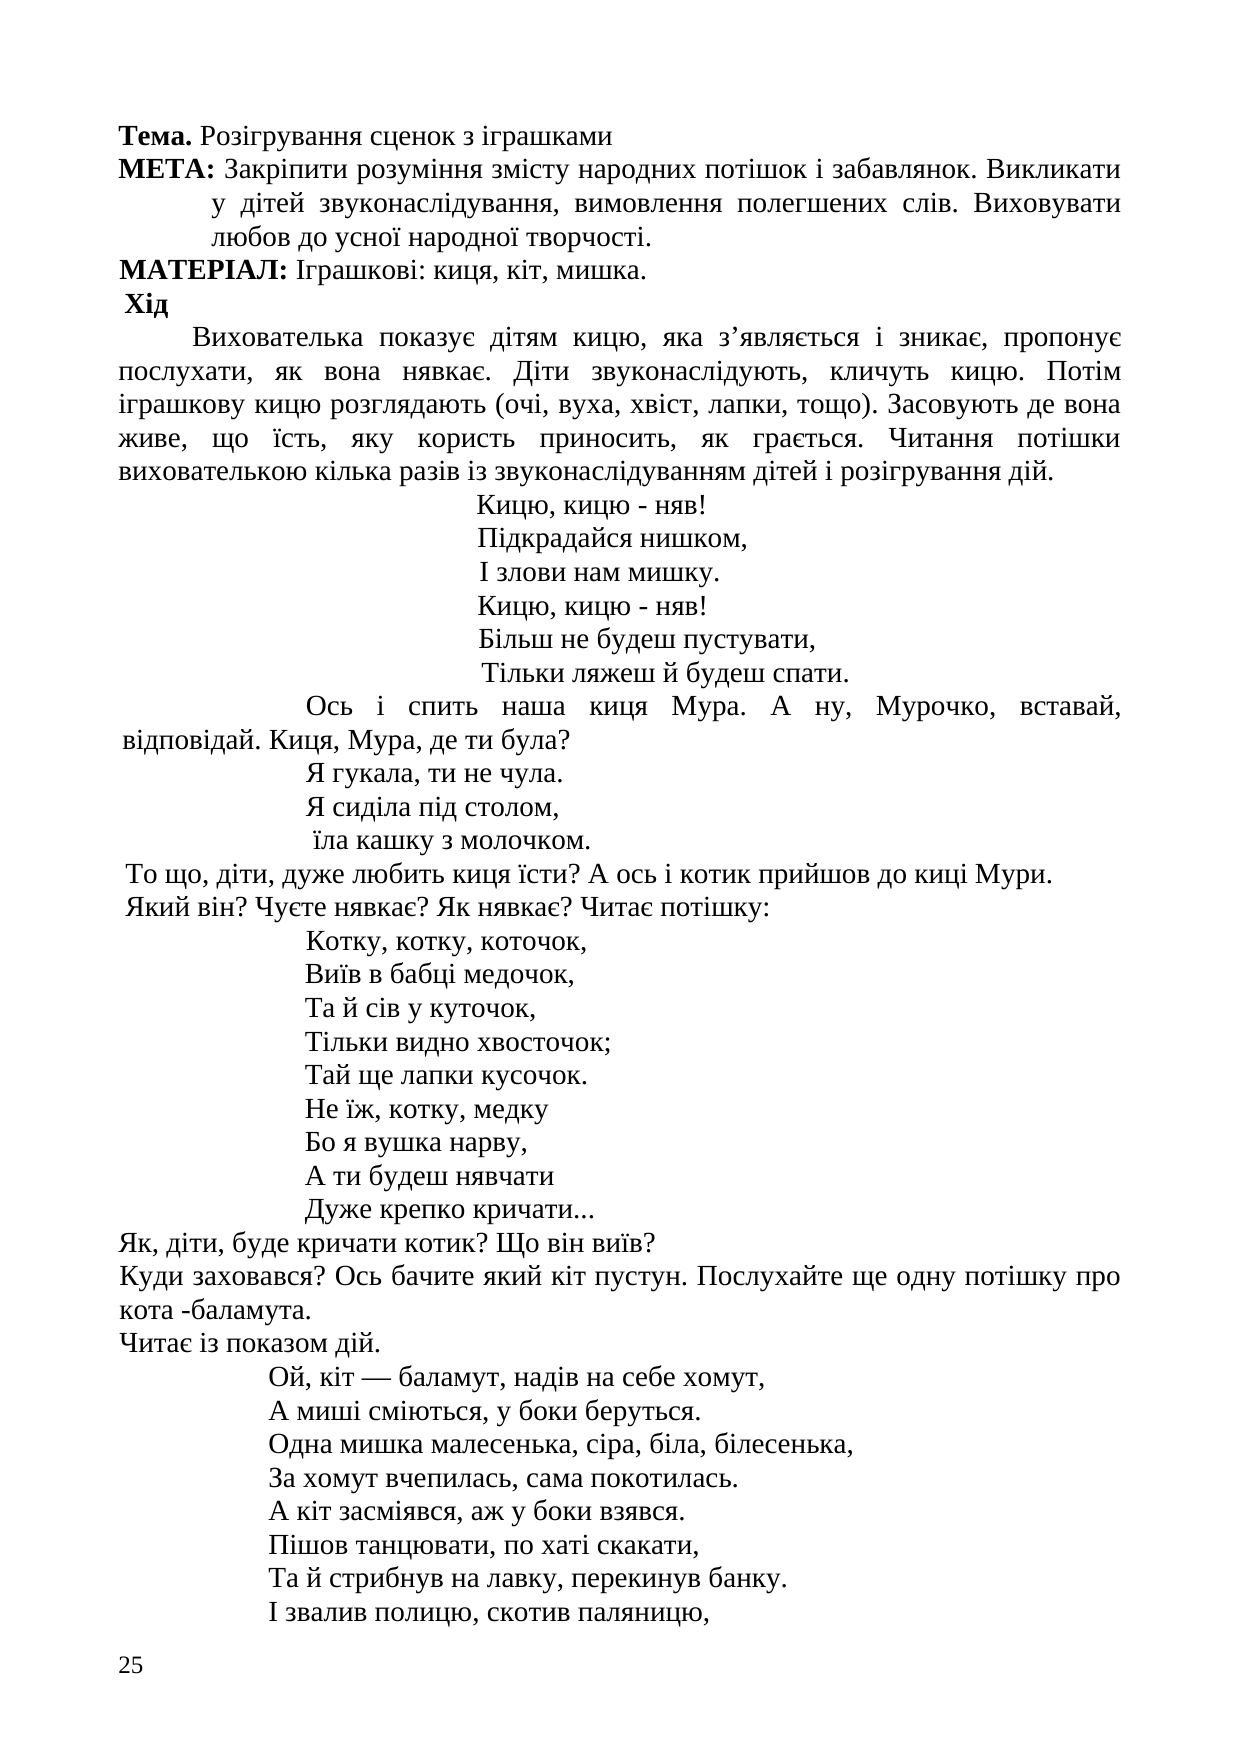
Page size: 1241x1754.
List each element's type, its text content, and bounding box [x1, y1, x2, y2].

text А кіт засміявся, аж у боки взявся. [268, 1493, 1122, 1527]
text МЕТА: Закріпити розуміння змісту народних потішок і забавлянок. Викликати у дітей звуконаслідування, вимовлення полегшених слів. Виховувати любов до усної народної творчості. [118, 152, 1122, 252]
text Не їж, котку, медку [118, 1091, 995, 1124]
text Хід [124, 286, 1122, 319]
text І звалив полицю, скотив паляницю, [268, 1594, 1122, 1627]
text Я гукала, ти не чула. [122, 755, 1122, 789]
text Тай ще лапки кусочок. [118, 1057, 1122, 1091]
text То що, діти, дуже любить киця їсти? А ось і котик прийшов до киці Мури. Який він? Чуєте нявкає? Як нявкає? Читає потішку: [125, 856, 1122, 923]
text Дуже крепко кричати... [118, 1191, 995, 1225]
text Як, діти, буде кричати котик? Що він виїв? [118, 1225, 995, 1258]
text Бо я вушка нарву, [118, 1124, 995, 1158]
text Кицю, кицю - няв! [477, 588, 1122, 621]
text Тільки видно хвосточок; [118, 1024, 1122, 1057]
text Більш не будеш пустувати, [478, 621, 1122, 655]
text І злови нам мишку. [479, 554, 1122, 588]
text Тема. Розігрування сценок з іграшками [118, 118, 1122, 152]
text Котку, котку, коточок, [119, 923, 1122, 957]
text За хомут вчепилась, сама покотилась. [268, 1460, 1122, 1493]
text Читає із показом дій. [119, 1326, 1122, 1359]
text Одна мишка малесенька, сіра, біла, білесенька, [268, 1426, 1122, 1460]
text Я сиділа під столом, [122, 789, 1122, 822]
text Куди заховався? Ось бачите який кіт пустун. Послухайте ще одну потішку про кота -баламута. [119, 1258, 1122, 1326]
text А ти будеш нявчати [118, 1158, 995, 1191]
text Та й сів у куточок, [118, 990, 1122, 1024]
text А миші сміються, у боки беруться. [268, 1393, 1122, 1426]
text Тільки ляжеш й будеш спати. [481, 655, 1122, 688]
text Кицю, кицю - няв! [476, 487, 1122, 521]
text Вихователька показує дітям кицю, яка з’являється і зникає, пропонує послухати, як вона нявкає. Діти звуконаслідують, кличуть кицю. Потім іграшкову кицю розглядають (очі, вуха, хвіст, лапки, тощо). Засовують де вона живе, що їсть, яку користь приносить, як грається. Читання потішки вихователькою кілька разів із звуконаслідуванням дітей і розігрування дій. [118, 319, 1122, 487]
text Ось і спить наша киця Мура. А ну, Мурочко, вставай, відповідай. Киця, Мура, де ти була? [122, 688, 1122, 755]
text Підкрадайся нишком, [477, 521, 1122, 554]
text Ой, кіт — баламут, надів на себе хомут, [268, 1359, 1122, 1393]
text їла кашку з молочком. [122, 822, 1122, 856]
text МАТЕРІАЛ: Іграшкові: киця, кіт, мишка. [119, 252, 1122, 286]
text Пішов танцювати, по хаті скакати, [268, 1527, 1122, 1560]
text Виїв в бабці медочок, [118, 957, 1122, 990]
text Та й стрибнув на лавку, перекинув банку. [268, 1560, 1122, 1594]
